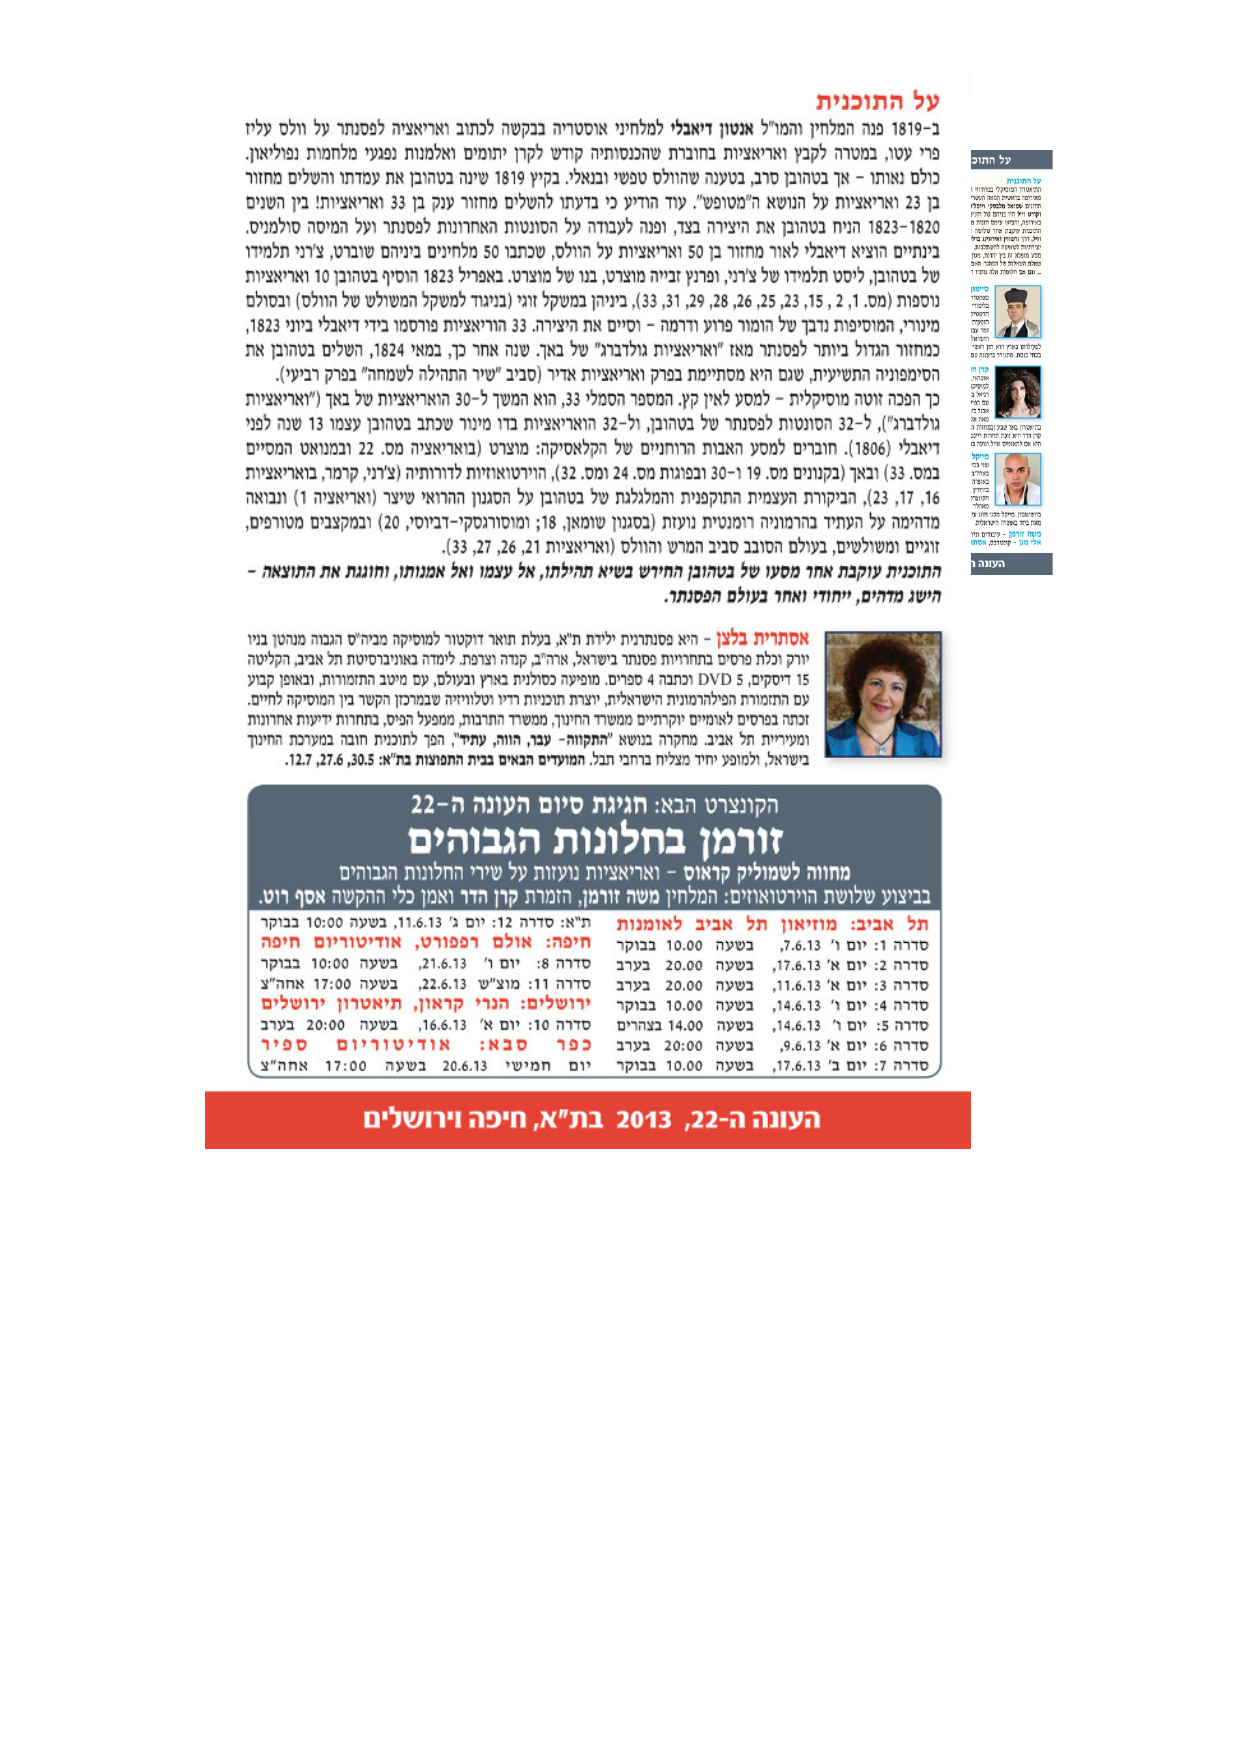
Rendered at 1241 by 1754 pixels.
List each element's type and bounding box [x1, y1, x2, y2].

picture [205, 65, 1053, 1149]
